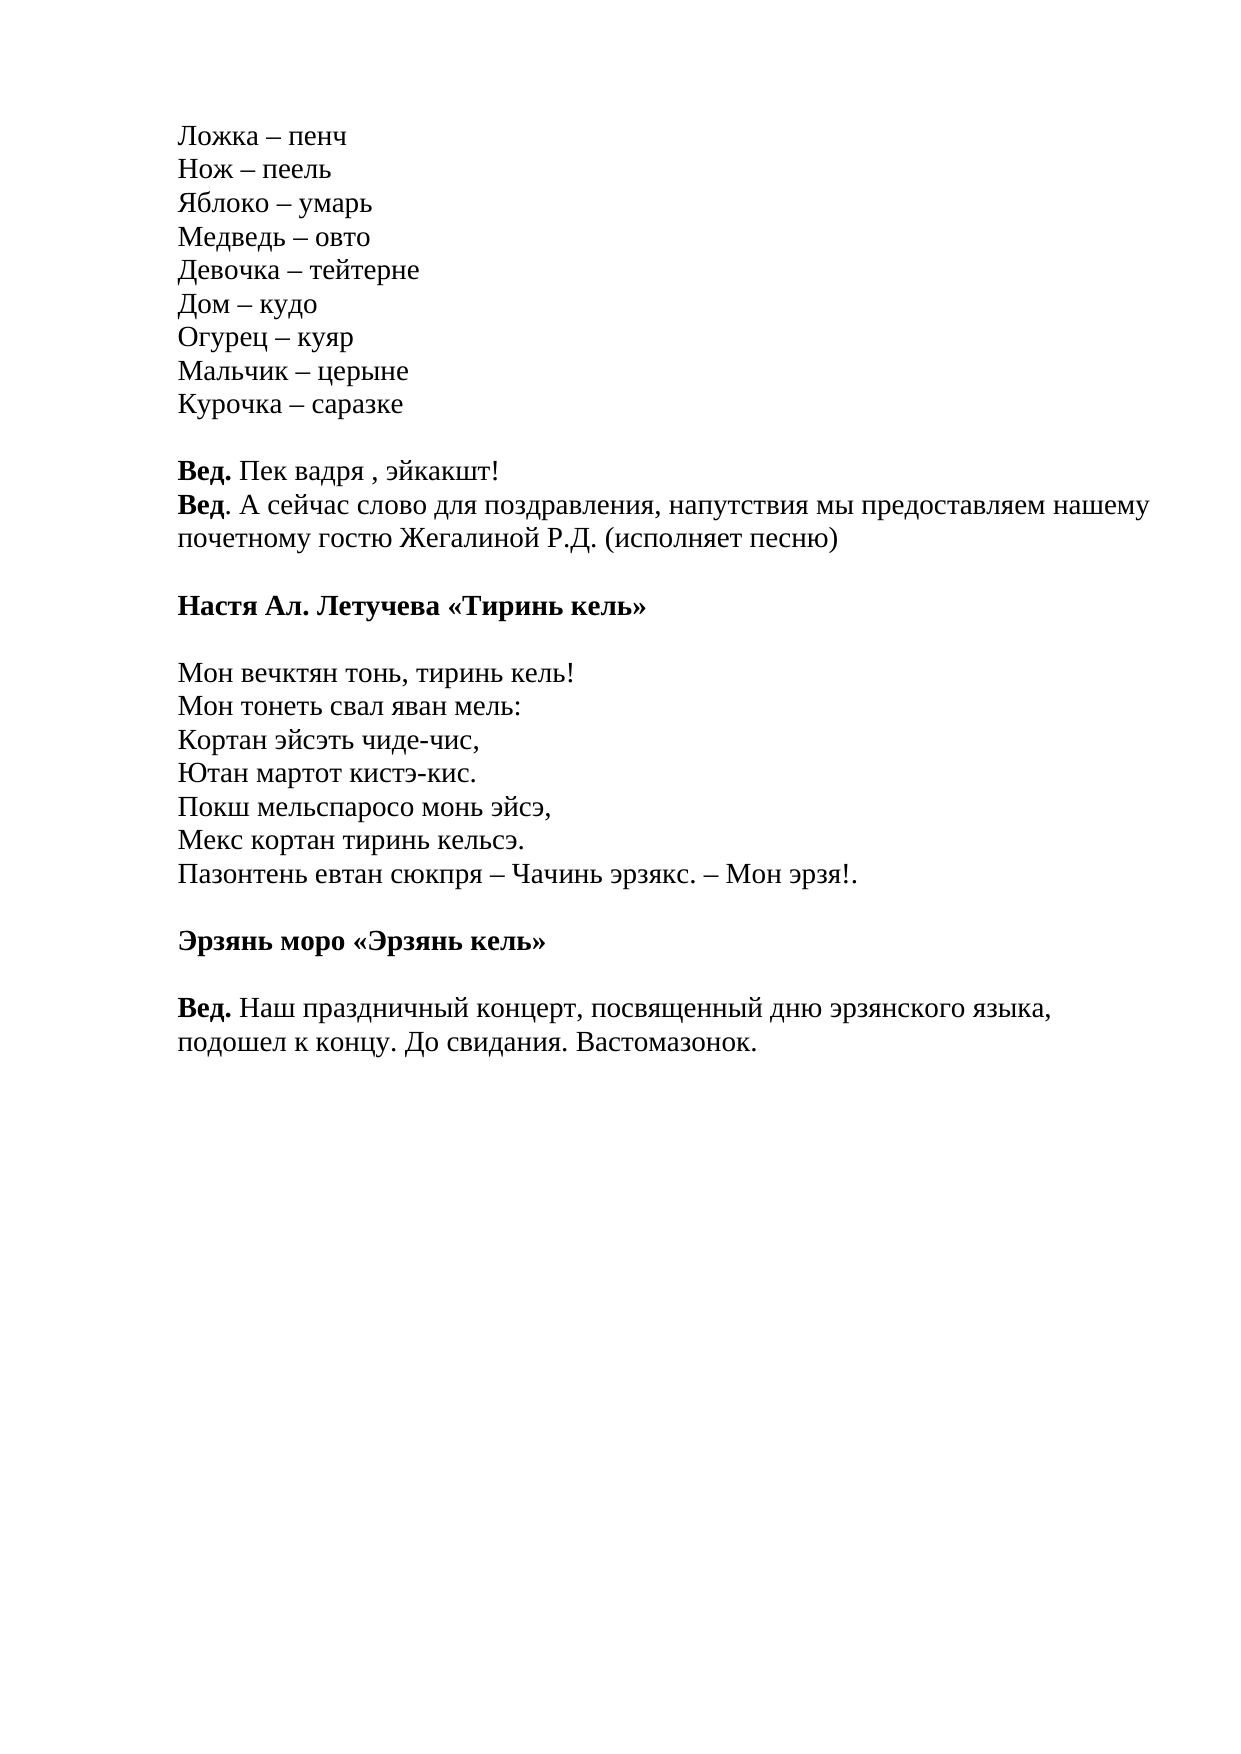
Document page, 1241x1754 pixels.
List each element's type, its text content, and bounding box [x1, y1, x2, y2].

text Девочка – тейтерне [177, 252, 1152, 286]
text Вед. Наш праздничный концерт, посвященный дню эрзянского языка, подошел к концу. До свидания. Вастомазонок. [177, 990, 1152, 1057]
text Ютан мартот кистэ-кис. [177, 755, 1152, 789]
text Ложка – пенч [177, 118, 1152, 152]
text Яблоко – умарь [177, 185, 1152, 219]
text Мекс кортан тиринь кельсэ. [177, 822, 1152, 856]
text Эрзянь моро «Эрзянь кель» [177, 923, 1152, 957]
text Курочка – саразке [177, 386, 1152, 420]
text Настя Ал. Летучева «Тиринь кель» [177, 588, 1152, 621]
text Мальчик – церыне [177, 353, 1152, 386]
text Мон вечктян тонь, тиринь кель! [177, 655, 1152, 688]
text Огурец – куяр [177, 319, 1152, 353]
text Мон тонеть свал яван мель: [177, 688, 1152, 722]
text Пазонтень евтан сюкпря – Чачинь эрзякс. – Мон эрзя!. [177, 856, 1152, 889]
text Дом – кудо [177, 286, 1152, 319]
text Медведь – овто [177, 219, 1152, 252]
text Нож – пеель [177, 152, 1152, 185]
text Вед. Пек вадря , эйкакшт! [177, 453, 1152, 487]
text Вед. А сейчас слово для поздравления, напутствия мы предоставляем нашему почетному гостю Жегалиной Р.Д. (исполняет песню) [177, 487, 1152, 554]
text Кортан эйсэть чиде-чис, [177, 722, 1152, 755]
text Покш мельспаросо монь эйсэ, [177, 789, 1152, 822]
